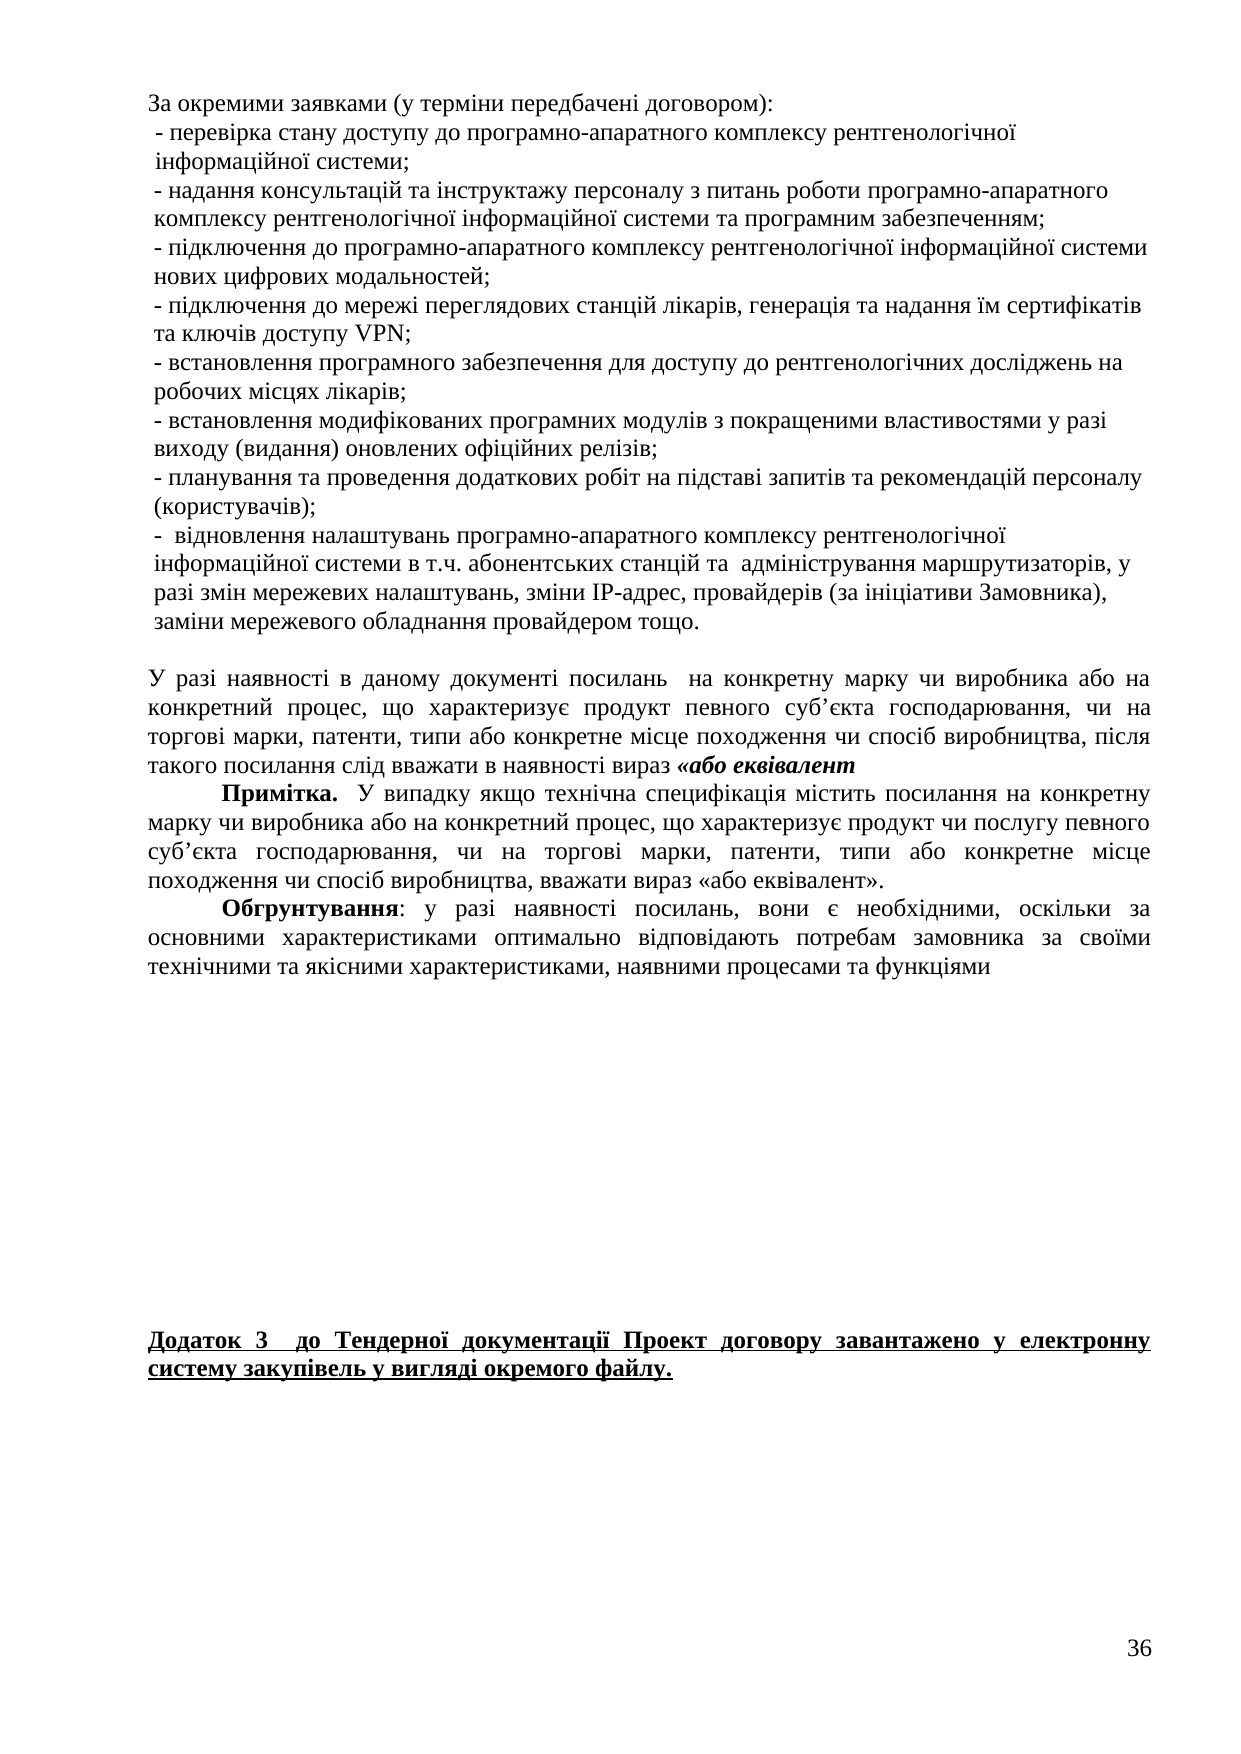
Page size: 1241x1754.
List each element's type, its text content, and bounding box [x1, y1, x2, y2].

text - надання консультацій та інструктажу персоналу з питань роботи програмно-апаратного комплексу рентгенологічної інформаційної системи та програмним забезпеченням; [153, 175, 1152, 232]
text - відновлення налаштувань програмно-апаратного комплексу рентгенологічної інформаційної системи в т.ч. абонентських станцій та адміністрування маршрутизаторів, у разі змін мережевих налаштувань, зміни IP-адрес, провайдерів (за ініціативи Замовника), заміни мережевого обладнання провайдером тощо. [153, 520, 1152, 635]
text Примітка. У випадку якщо технічна специфікація містить посилання на конкретну марку чи виробника або на конкретний процес, що характеризує продукт чи послугу певного суб’єкта господарювання, чи на торгові марки, патенти, типи або конкретне місце походження чи спосіб виробництва, вважати вираз «або еквівалент». [148, 778, 1152, 893]
text - встановлення модифікованих програмних модулів з покращеними властивостями у разі виходу (видання) оновлених офіційних релізів; [153, 405, 1152, 462]
text - підключення до мережі переглядових станцій лікарів, генерація та надання їм сертифікатів та ключів доступу VPN; [153, 290, 1152, 347]
text За окремими заявками (у терміни передбачені договором): [148, 88, 1152, 117]
text Додаток 3 до Тендерної документації Проект договору завантажено у електронну систему закупівель у вигляді окремого файлу. [148, 1325, 1152, 1382]
text У разі наявності в даному документі посилань на конкретну марку чи виробника або на конкретний процес, що характеризує продукт певного суб’єкта господарювання, чи на торгові марки, патенти, типи або конкретне місце походження чи спосіб виробництва, після такого посилання слід вважати в наявності вираз «або еквівалент [148, 663, 1152, 778]
text - планування та проведення додаткових робіт на підставі запитів та рекомендацій персоналу (користувачів); [153, 462, 1152, 520]
text - підключення до програмно-апаратного комплексу рентгенологічної інформаційної системи нових цифрових модальностей; [153, 232, 1152, 290]
text - перевірка стану доступу до програмно-апаратного комплексу рентгенологічної інформаційної системи; [155, 117, 1152, 175]
text Обгрунтування: у разі наявності посилань, вони є необхідними, оскільки за основними характеристиками оптимально відповідають потребам замовника за своїми технічними та якісними характеристиками, наявними процесами та функціями [148, 893, 1152, 980]
text - встановлення програмного забезпечення для доступу до рентгенологічних досліджень на робочих місцях лікарів; [153, 347, 1152, 405]
